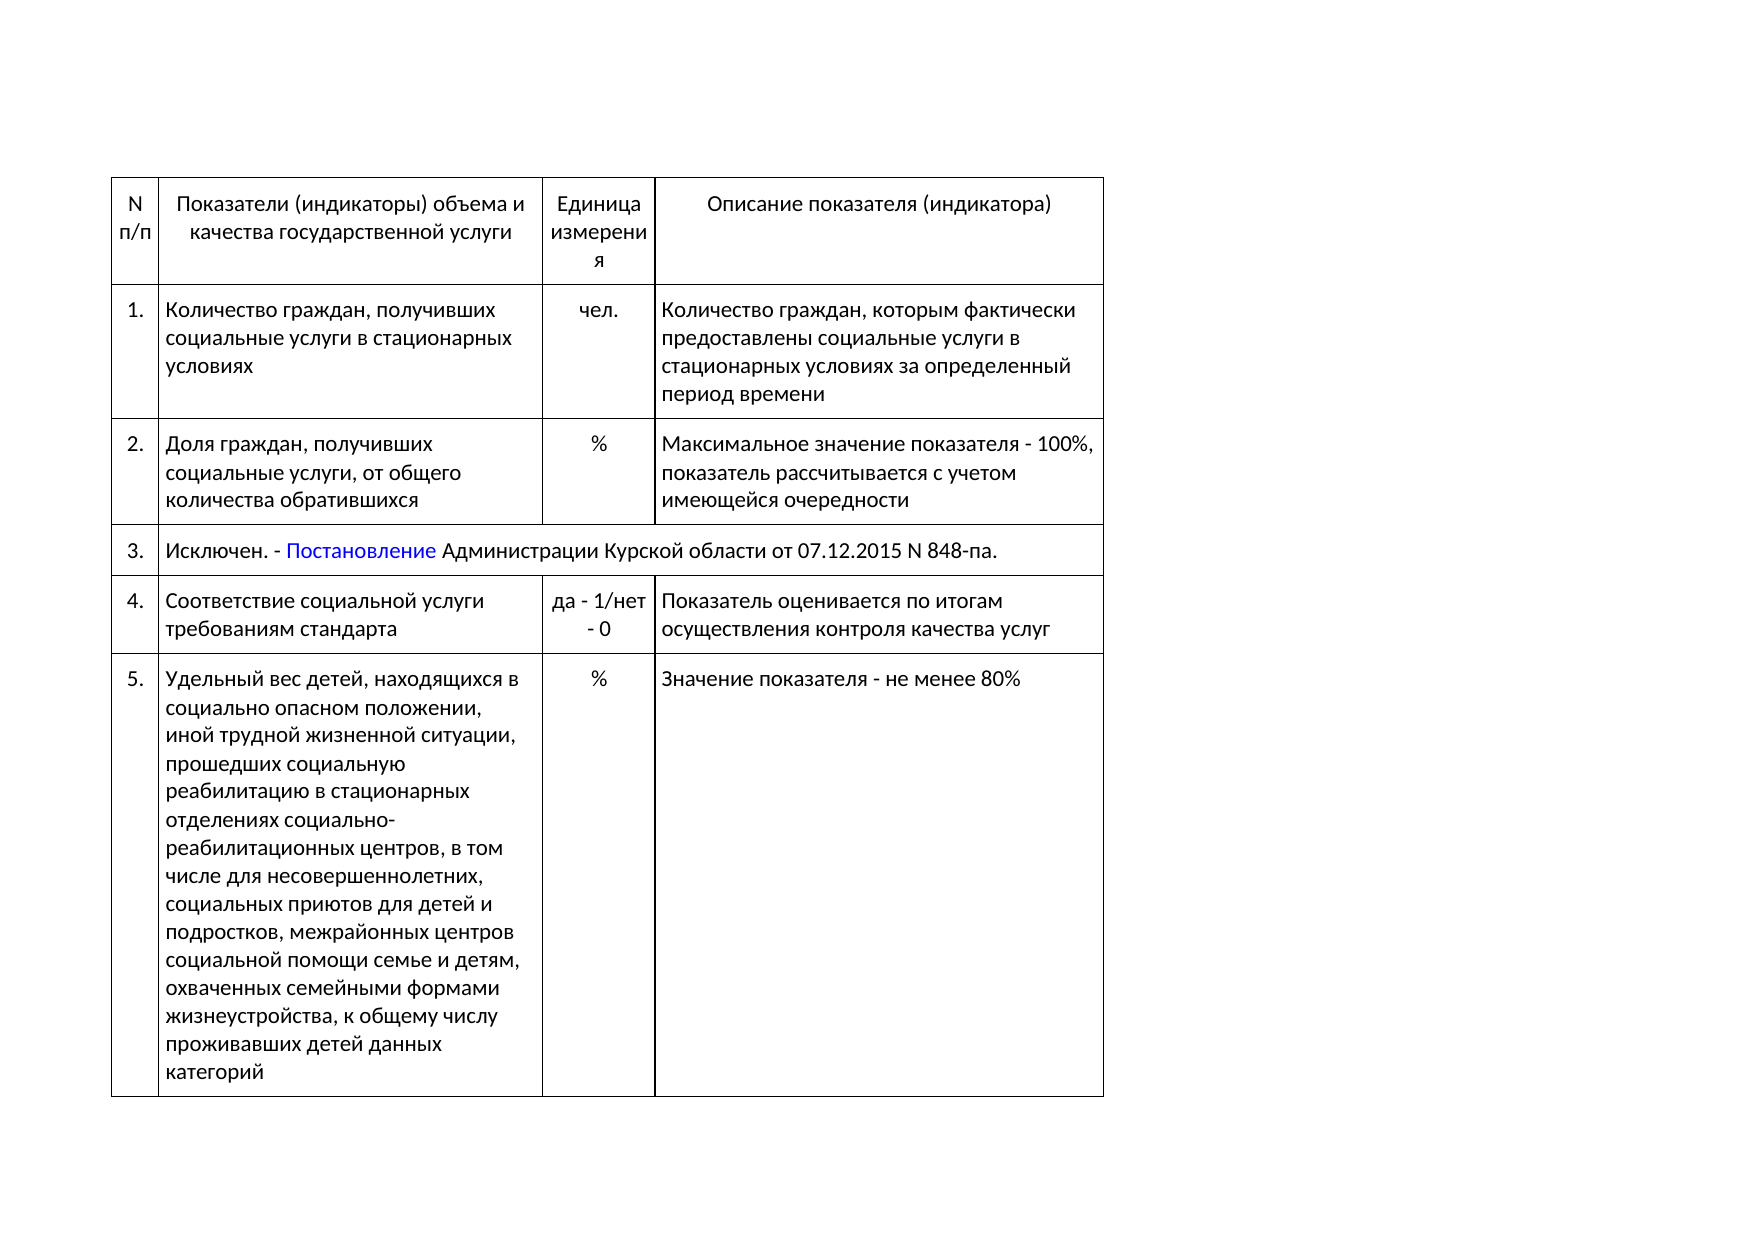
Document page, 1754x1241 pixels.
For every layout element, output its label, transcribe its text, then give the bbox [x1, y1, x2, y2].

table_cell % [543, 419, 654, 524]
table_cell Исключен. - Постановление Администрации Курской области от 07.12.2015 N 848-па. [159, 525, 1103, 574]
table_cell чел. [543, 285, 654, 418]
table_header Показатели (индикаторы) объема и качества государственной услуги [159, 178, 542, 283]
table_header Описание показателя (индикатора) [656, 178, 1103, 283]
table_cell % [543, 654, 654, 1096]
table_cell Соответствие социальной услуги требованиям стандарта [159, 576, 542, 653]
table_cell 1. [112, 285, 158, 418]
table_cell Показатель оценивается по итогам осуществления контроля качества услуг [656, 576, 1103, 653]
table_cell да - 1/нет - 0 [543, 576, 654, 653]
table_cell Значение показателя - не менее 80% [656, 654, 1103, 1096]
table_cell Максимальное значение показателя - 100%, показатель рассчитывается с учетом имеющейся очередности [656, 419, 1103, 524]
table_cell Количество граждан, которым фактически предоставлены социальные услуги в стационарных условиях за определенный период времени [656, 285, 1103, 418]
table_header Единица измерения [543, 178, 654, 283]
table_cell Количество граждан, получивших социальные услуги в стационарных условиях [159, 285, 542, 418]
table_cell Доля граждан, получивших социальные услуги, от общего количества обратившихся [159, 419, 542, 524]
table_cell 5. [112, 654, 158, 1096]
table_cell 3. [112, 525, 158, 574]
table_header N п/п [112, 178, 158, 283]
table_cell 2. [112, 419, 158, 524]
table_cell 4. [112, 576, 158, 653]
table_cell Удельный вес детей, находящихся в социально опасном положении, иной трудной жизненной ситуации, прошедших социальную реабилитацию в стационарных отделениях социально-реабилитационных центров, в том числе для несовершеннолетних, социальных приютов для детей и подростков, межрайонных центров социальной помощи семье и детям, охваченных семейными формами жизнеустройства, к общему числу проживавших детей данных категорий [159, 654, 542, 1096]
